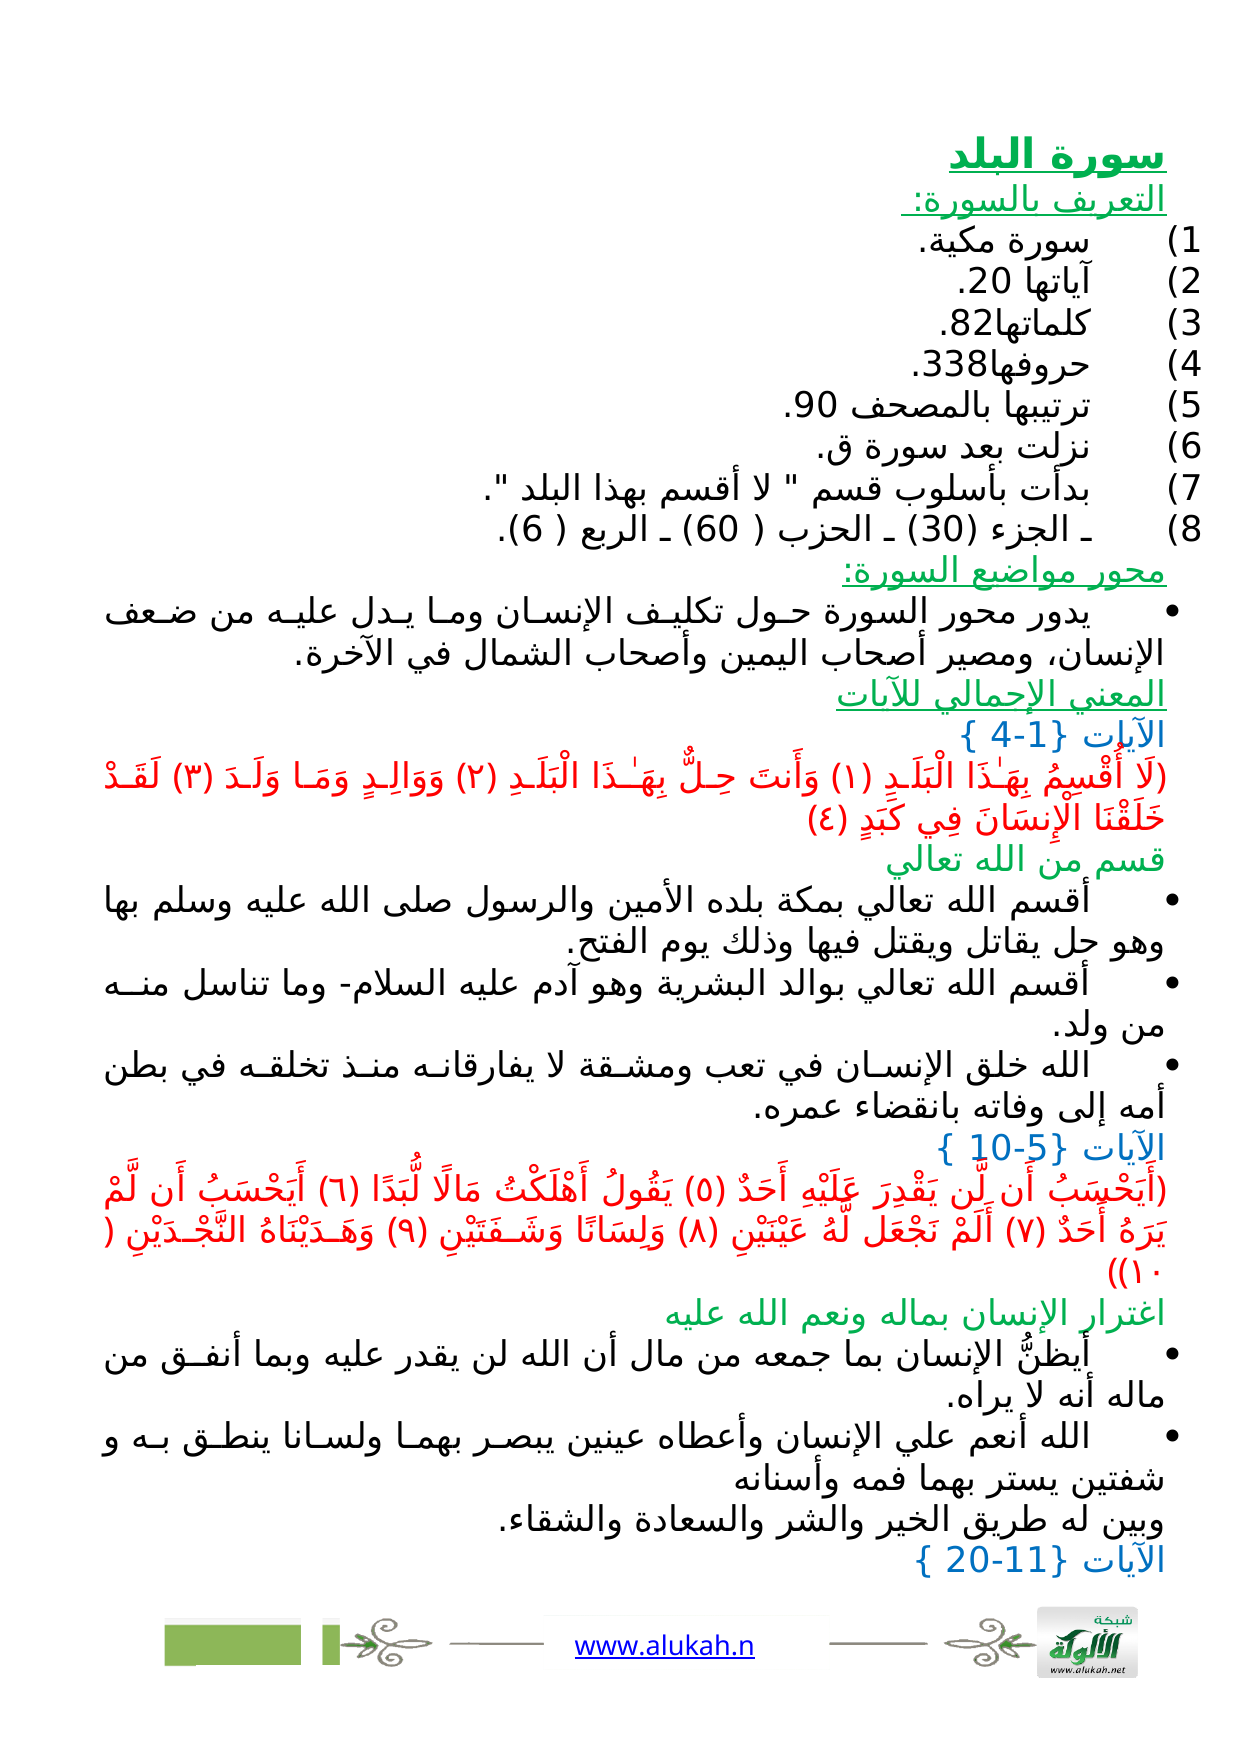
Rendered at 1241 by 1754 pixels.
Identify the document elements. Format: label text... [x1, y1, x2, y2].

list الآيات {5-10 } [103, 1127, 1167, 1168]
list ترتيبها بالمصحف 90. [103, 384, 1167, 426]
list ـ الجزء (30) ـ الحزب ( 60) ـ الربع ( 6). [103, 508, 1167, 549]
list أيظنُّ الإنسان بما جمعه من مال أن الله لن يقدر عليه وبما أنفق من ماله أنه لا يراه. [103, 1333, 1167, 1416]
text التعريف بالسورة: [103, 178, 1167, 219]
list آياتها 20. [103, 261, 1167, 302]
text سورة البلد [103, 130, 1167, 178]
list يدور محور السورة حول تكليف الإنسان وما يدل عليه من ضعف الإنسان، ومصير أصحاب اليمين وأصحاب الشمال في الآخرة. [103, 591, 1167, 673]
list ﴿لَا أُقْسِمُ بِهَـٰذَا الْبَلَدِ ﴿١﴾ وَأَنتَ حِلٌّ بِهَـٰذَا الْبَلَدِ ﴿٢﴾ وَوَالِدٍ وَمَا وَلَدَ ﴿٣﴾ لَقَدْ خَلَقْنَا الْإِنسَانَ فِي كَبَدٍ ﴿٤﴾ [103, 756, 1167, 838]
list الآيات {11-20 } [103, 1539, 1167, 1581]
list سورة مكية. [103, 219, 1167, 261]
list قسم من الله تعالي [103, 838, 1167, 879]
list حروفها338. [103, 343, 1167, 384]
list كلماتها82. [103, 302, 1167, 343]
list الله خلق الإنسان في تعب ومشقة لا يفارقانه منذ تخلقه في بطن أمه إلى وفاته بانقضاء عمره. [103, 1044, 1167, 1127]
list نزلت بعد سورة ق. [103, 426, 1167, 467]
list اغترار الإنسان بماله ونعم الله عليه [103, 1292, 1167, 1333]
list أقسم الله تعالي بمكة بلده الأمين والرسول صلى الله عليه وسلم بها وهو حل يقاتل ويقتل فيها وذلك يوم الفتح. [103, 879, 1167, 962]
text محور مواضيع السورة: [103, 549, 1167, 591]
list الآيات {1-4 } [103, 714, 1167, 756]
picture [163, 1603, 1139, 1685]
list وبين له طريق الخير والشر والسعادة والشقاء. [103, 1498, 1167, 1539]
list الله أنعم علي الإنسان وأعطاه عينين يبصر بهما ولسانا ينطق به و شفتين يستر بهما فمه وأسنانه [103, 1416, 1167, 1498]
list ﴿أَيَحْسَبُ أَن لَّن يَقْدِرَ عَلَيْهِ أَحَدٌ ﴿٥﴾ يَقُولُ أَهْلَكْتُ مَالًا لُّبَدًا ﴿٦﴾ أَيَحْسَبُ أَن لَّمْ يَرَهُ أَحَدٌ ﴿٧﴾ أَلَمْ نَجْعَل لَّهُ عَيْنَيْنِ ﴿٨﴾ وَلِسَانًا وَشَفَتَيْنِ ﴿٩﴾ وَهَدَيْنَاهُ النَّجْدَيْنِ ﴿١٠﴾﴾ [103, 1168, 1167, 1292]
list بدأت بأسلوب قسم " لا أقسم بهذا البلد ". [103, 467, 1167, 508]
list أقسم الله تعالي بوالد البشرية وهو آدم عليه السلام- وما تناسل منه من ولد. [103, 962, 1167, 1044]
list المعني الإجمالي للآيات [103, 673, 1167, 714]
